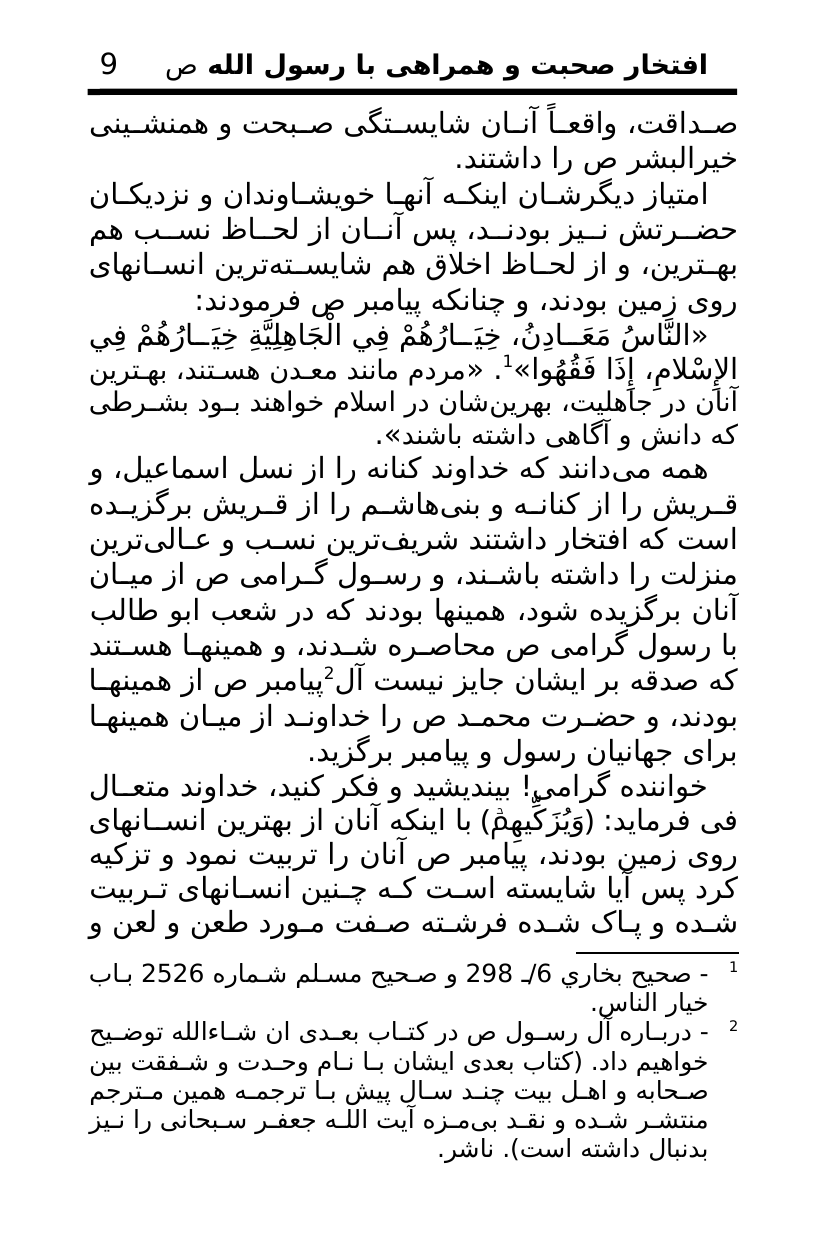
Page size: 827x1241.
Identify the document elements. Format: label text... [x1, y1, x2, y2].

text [89, 106, 738, 176]
text همه می‌دانند که خداوند کنانه را از نسل اسماعیل، و قریش را از کنانه و بنی‌هاشم را از قریش برگزیده است که افتخار داشتند شریف‌ترین نسب و عالی‌ترین منزلت را داشته باشند، و رسول گرامی ص از میان آنان برگزیده شود،‌ همینها بودند که در شعب ابو طالب با رسول گرامی ص محاصره شدند، و همینها هستند که صدقه بر ایشان جایز نیست آلپیامبر ص از همینها بودند،‌ و حضرت محمد ص را خداوند از میان همینها برای جهانیان رسول و پیامبر برگزید. [89, 452, 738, 768]
text «النَّاسُ مَعَادِنُ، خِيَارُهُمْ فِي الْجَاهِلِيَّةِ خِيَارُهُمْ فِي الإِسْلامِ، إِذَا فَقُهُوا». «مردم مانند معدن هستند،‌ بهترین آنان در جاهلیت،‌ بهرین‌شان در اسلام خواهند بود بشرطی که دانش و آگاهی داشته باشند». [89, 318, 738, 452]
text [89, 769, 738, 939]
text امتیاز دیگرشان اینکه آنها خویشاوندان و نزدیکان حضرتش نیز بودند، پس آنان از لحاظ نسب هم بهترین،‌ و از لحا‌ظ اخلاق هم شایسته‌ترین انسانهای روی زمین بودند، و چنانکه پیامبر ص فرمودند: [89, 177, 738, 317]
